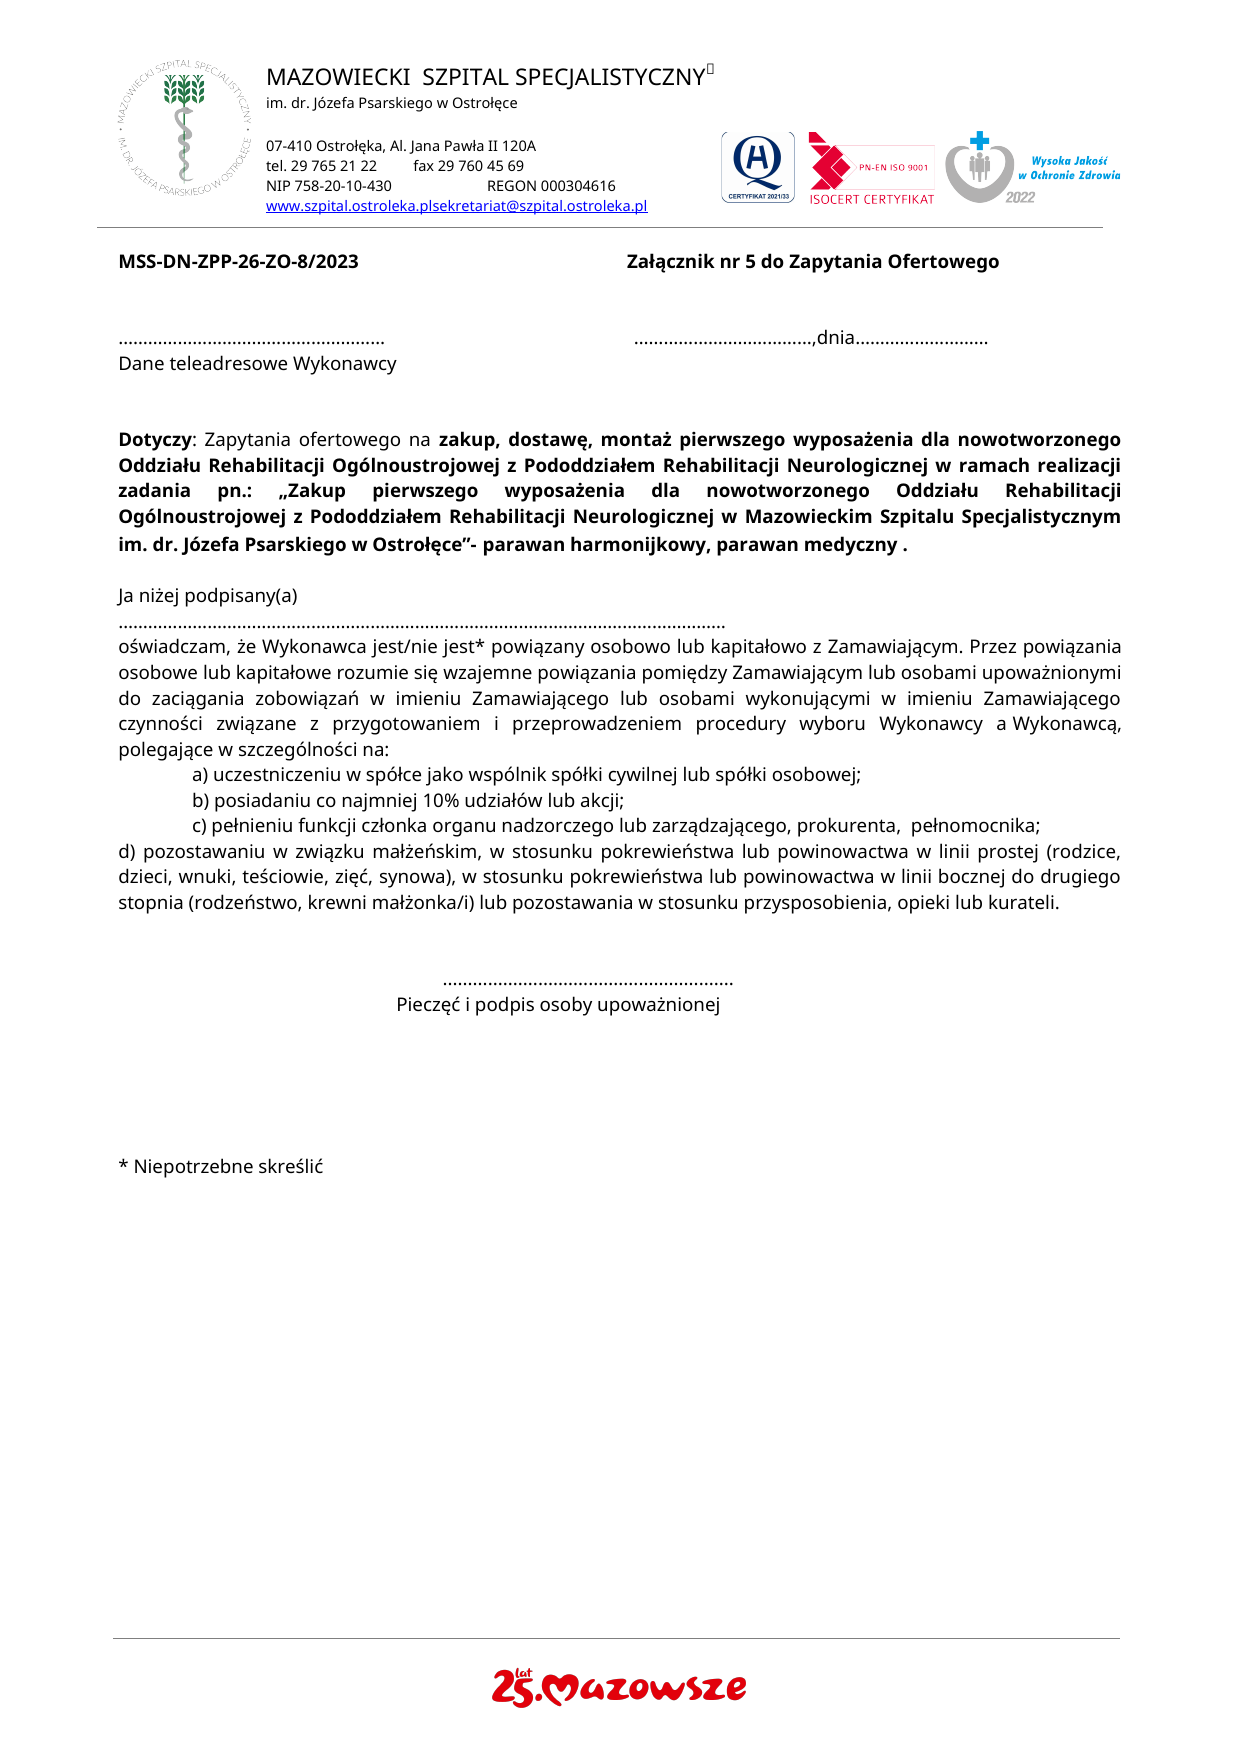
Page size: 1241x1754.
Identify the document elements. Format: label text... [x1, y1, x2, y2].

text * Niepotrzebne skreślić [118, 1154, 1122, 1179]
picture [721, 132, 795, 203]
text Ja niżej podpisany(a) [118, 583, 1122, 608]
picture [808, 132, 935, 204]
text b) posiadaniu co najmniej 10% udziałów lub akcji; [118, 787, 1122, 812]
text .......................................................... [118, 966, 1122, 991]
picture [484, 1655, 756, 1721]
text oświadczam, że Wykonawca jest/nie jest* powiązany osobowo lub kapitałowo z Zamawiającym. Przez powiązania osobowe lub kapitałowe rozumie się wzajemne powiązania pomiędzy Zamawiającym lub osobami upoważnionymi do zaciągania zobowiązań w imieniu Zamawiającego lub osobami wykonującymi w imieniu Zamawiającego czynności związane z przygotowaniem i przeprowadzeniem procedury wyboru Wykonawcy a Wykonawcą, polegające w szczególności na: [118, 634, 1122, 761]
text a) uczestniczeniu w spółce jako wspólnik spółki cywilnej lub spółki osobowej; [118, 761, 1122, 787]
text Dotyczy: Zapytania ofertowego na zakup, dostawę, montaż pierwszego wyposażenia dla nowotworzonego Oddziału Rehabilitacji Ogólnoustrojowej z Pododdziałem Rehabilitacji Neurologicznej w ramach realizacji zadania pn.: „Zakup pierwszego wyposażenia dla nowotworzonego Oddziału Rehabilitacji Ogólnoustrojowej z Pododdziałem Rehabilitacji Neurologicznej w Mazowieckim Szpitalu Specjalistycznym im. dr. Józefa Psarskiego w Ostrołęce”- parawan harmonijkowy, parawan medyczny . [118, 427, 1122, 557]
text ……………………………………………… ………………………………,dnia……………………… [118, 324, 1122, 350]
text MSS-DN-ZPP-26-ZO-8/2023 Załącznik nr 5 do Zapytania Ofertowego [118, 248, 1122, 273]
picture [117, 58, 252, 196]
picture [945, 131, 1121, 203]
text c) pełnieniu funkcji członka organu nadzorczego lub zarządzającego, prokurenta, pełnomocnika; [118, 812, 1122, 838]
text Pieczęć i podpis osoby upoważnionej [118, 991, 1122, 1017]
text Dane teleadresowe Wykonawcy [118, 350, 1122, 376]
text …………………………………………………………………………………………………………… [118, 608, 1122, 634]
text d) pozostawaniu w związku małżeńskim, w stosunku pokrewieństwa lub powinowactwa w linii prostej (rodzice, dzieci, wnuki, teściowie, zięć, synowa), w stosunku pokrewieństwa lub powinowactwa w linii bocznej do drugiego stopnia (rodzeństwo, krewni małżonka/i) lub pozostawania w stosunku przysposobienia, opieki lub kurateli. [118, 838, 1122, 914]
